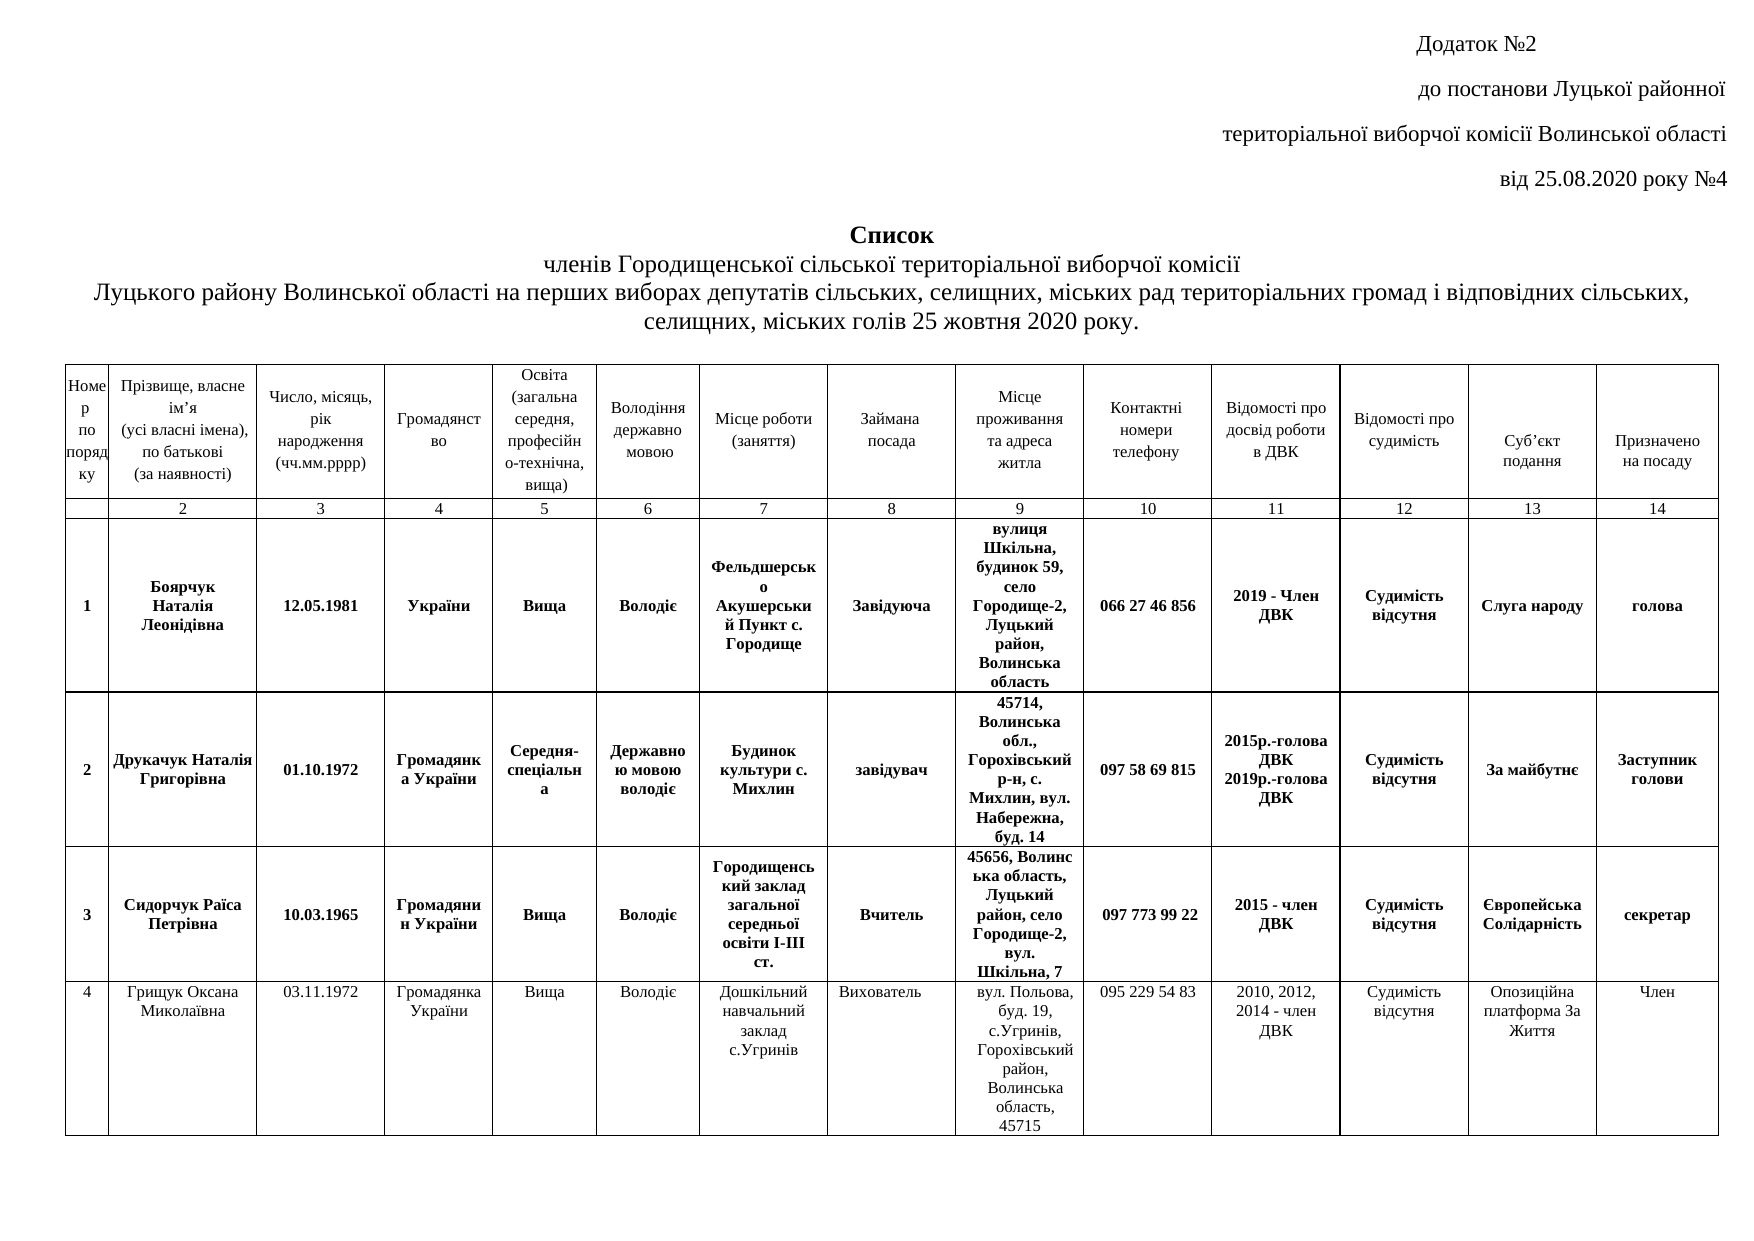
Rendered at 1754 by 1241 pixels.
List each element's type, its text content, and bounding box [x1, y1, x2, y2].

table_cell 066 27 46 856 [1084, 519, 1211, 691]
table_cell Заступник голови [1597, 693, 1718, 846]
table_header Місце роботи (заняття) [700, 365, 827, 498]
table_cell 11 [1212, 499, 1339, 518]
table_header Місце проживання та адреса житла [956, 365, 1083, 498]
table_cell Фельдшерсько Акушерський Пункт с. Городище [700, 519, 827, 691]
table_cell Будинок культури с. Михлин [700, 693, 827, 846]
table_cell Громадянин України [385, 847, 492, 981]
table_cell Європейська Солідарність [1469, 847, 1596, 981]
table_cell Володіє [597, 519, 699, 691]
table_cell 3 [257, 499, 384, 518]
table_cell 03.11.1972 [257, 982, 384, 1135]
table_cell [700, 982, 827, 1135]
table_cell 2015р.-голова ДВК 2019р.-голова ДВК [1212, 693, 1339, 846]
table_cell завідувач [828, 693, 955, 846]
table_header Контактні номери телефону [1084, 365, 1211, 498]
table_cell 4 [66, 982, 108, 1135]
table_cell 45714, Волинська обл., Горохівський р-н, с. Михлин, вул. Набережна, буд. 14 [956, 693, 1083, 846]
table_cell 2 [66, 693, 108, 846]
table_cell Судимість відсутня [1341, 982, 1468, 1135]
table_cell Громадянка України [385, 982, 492, 1135]
table_cell 45656, Волинська область, Луцький район, село Городище-2, вул. Шкільна, 7 [956, 847, 1083, 981]
table_cell За майбутнє [1469, 693, 1596, 846]
table_cell Вища [493, 847, 596, 981]
table_cell Середня-спеціальна [493, 693, 596, 846]
table_cell Завідуюча [828, 519, 955, 691]
table_header Призначено на посаду [1597, 365, 1718, 498]
table_cell 2 [109, 499, 256, 518]
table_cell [1212, 982, 1339, 1135]
table_cell 1 [66, 519, 108, 691]
table_cell [66, 499, 108, 518]
table_cell Сидорчук Раїса Петрівна [109, 847, 256, 981]
table_cell 12 [1341, 499, 1468, 518]
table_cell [956, 982, 1083, 1135]
table_cell вулиця Шкільна, будинок 59, село Городище-2, Луцький район, Волинська область [956, 519, 1083, 691]
table_cell 01.10.1972 [257, 693, 384, 846]
table_cell 7 [700, 499, 827, 518]
table_cell 095 229 54 83 [1084, 982, 1211, 1135]
table_cell України [385, 519, 492, 691]
table_header Номер по порядку [66, 365, 108, 498]
table_cell 097 773 99 22 [1084, 847, 1211, 981]
table_cell секретар [1597, 847, 1718, 981]
table_cell Громадянка України [385, 693, 492, 846]
table_header Освіта (загальна середня, професійно-технічна, вища) [493, 365, 596, 498]
table_cell 6 [597, 499, 699, 518]
table_header Громадянство [385, 365, 492, 498]
table_cell голова [1597, 519, 1718, 691]
table_header Відомості про судимість [1341, 365, 1468, 498]
text Додаток №2 [56, 29, 1727, 56]
table_cell Державною мовою володіє [597, 693, 699, 846]
table_cell 13 [1469, 499, 1596, 518]
table_cell Судимість відсутня [1341, 847, 1468, 981]
table_cell Судимість відсутня [1341, 693, 1468, 846]
table_cell Боярчук Наталія Леонідівна [109, 519, 256, 691]
text Список [56, 220, 1727, 249]
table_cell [1469, 982, 1596, 1135]
table_cell 9 [956, 499, 1083, 518]
table_cell Вища [493, 982, 596, 1135]
table_cell Вища [493, 519, 596, 691]
table_cell Вихователь [828, 982, 955, 1135]
table_cell Член [1597, 982, 1718, 1135]
table_header Прізвище, власне ім’я (усі власні імена), по батькові (за наявності) [109, 365, 256, 498]
table_cell 3 [66, 847, 108, 981]
text від 25.08.2020 року №4 [56, 165, 1727, 191]
text до постанови Луцької районної [56, 75, 1727, 101]
table_cell 14 [1597, 499, 1718, 518]
table_header Володіння державно мовою [597, 365, 699, 498]
table_header Займана посада [828, 365, 955, 498]
table_cell 2015 - член ДВК [1212, 847, 1339, 981]
table_cell 4 [385, 499, 492, 518]
table_cell Слуга народу [1469, 519, 1596, 691]
table_cell Вчитель [828, 847, 955, 981]
table_cell Володіє [597, 982, 699, 1135]
table_header Суб’єкт подання [1469, 365, 1596, 498]
text Луцького району Волинської області на перших виборах депутатів сільських, селищних, міських рад територіальних громад і відповідних сільських, селищних, міських голів 25 жовтня 2020 року. [56, 277, 1727, 335]
table_cell 2019 - Член ДВК [1212, 519, 1339, 691]
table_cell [109, 982, 256, 1135]
table_cell 5 [493, 499, 596, 518]
table_cell Судимість відсутня [1341, 519, 1468, 691]
text територіальної виборчої комісії Волинської області [56, 120, 1727, 146]
table_cell Друкачук Наталія Григорівна [109, 693, 256, 846]
table_cell 097 58 69 815 [1084, 693, 1211, 846]
text членів Городищенської сільської територіальної виборчої комісії [56, 249, 1727, 277]
table_header Відомості про досвід роботи в ДВК [1212, 365, 1339, 498]
table_cell Городищенський заклад загальної середньої освіти І-ІІІ ст. [700, 847, 827, 981]
table_cell Володіє [597, 847, 699, 981]
table_cell 10 [1084, 499, 1211, 518]
table_cell 10.03.1965 [257, 847, 384, 981]
table_cell 8 [828, 499, 955, 518]
table_cell 12.05.1981 [257, 519, 384, 691]
table_header Число, місяць, рік народження (чч.мм.рррр) [257, 365, 384, 498]
